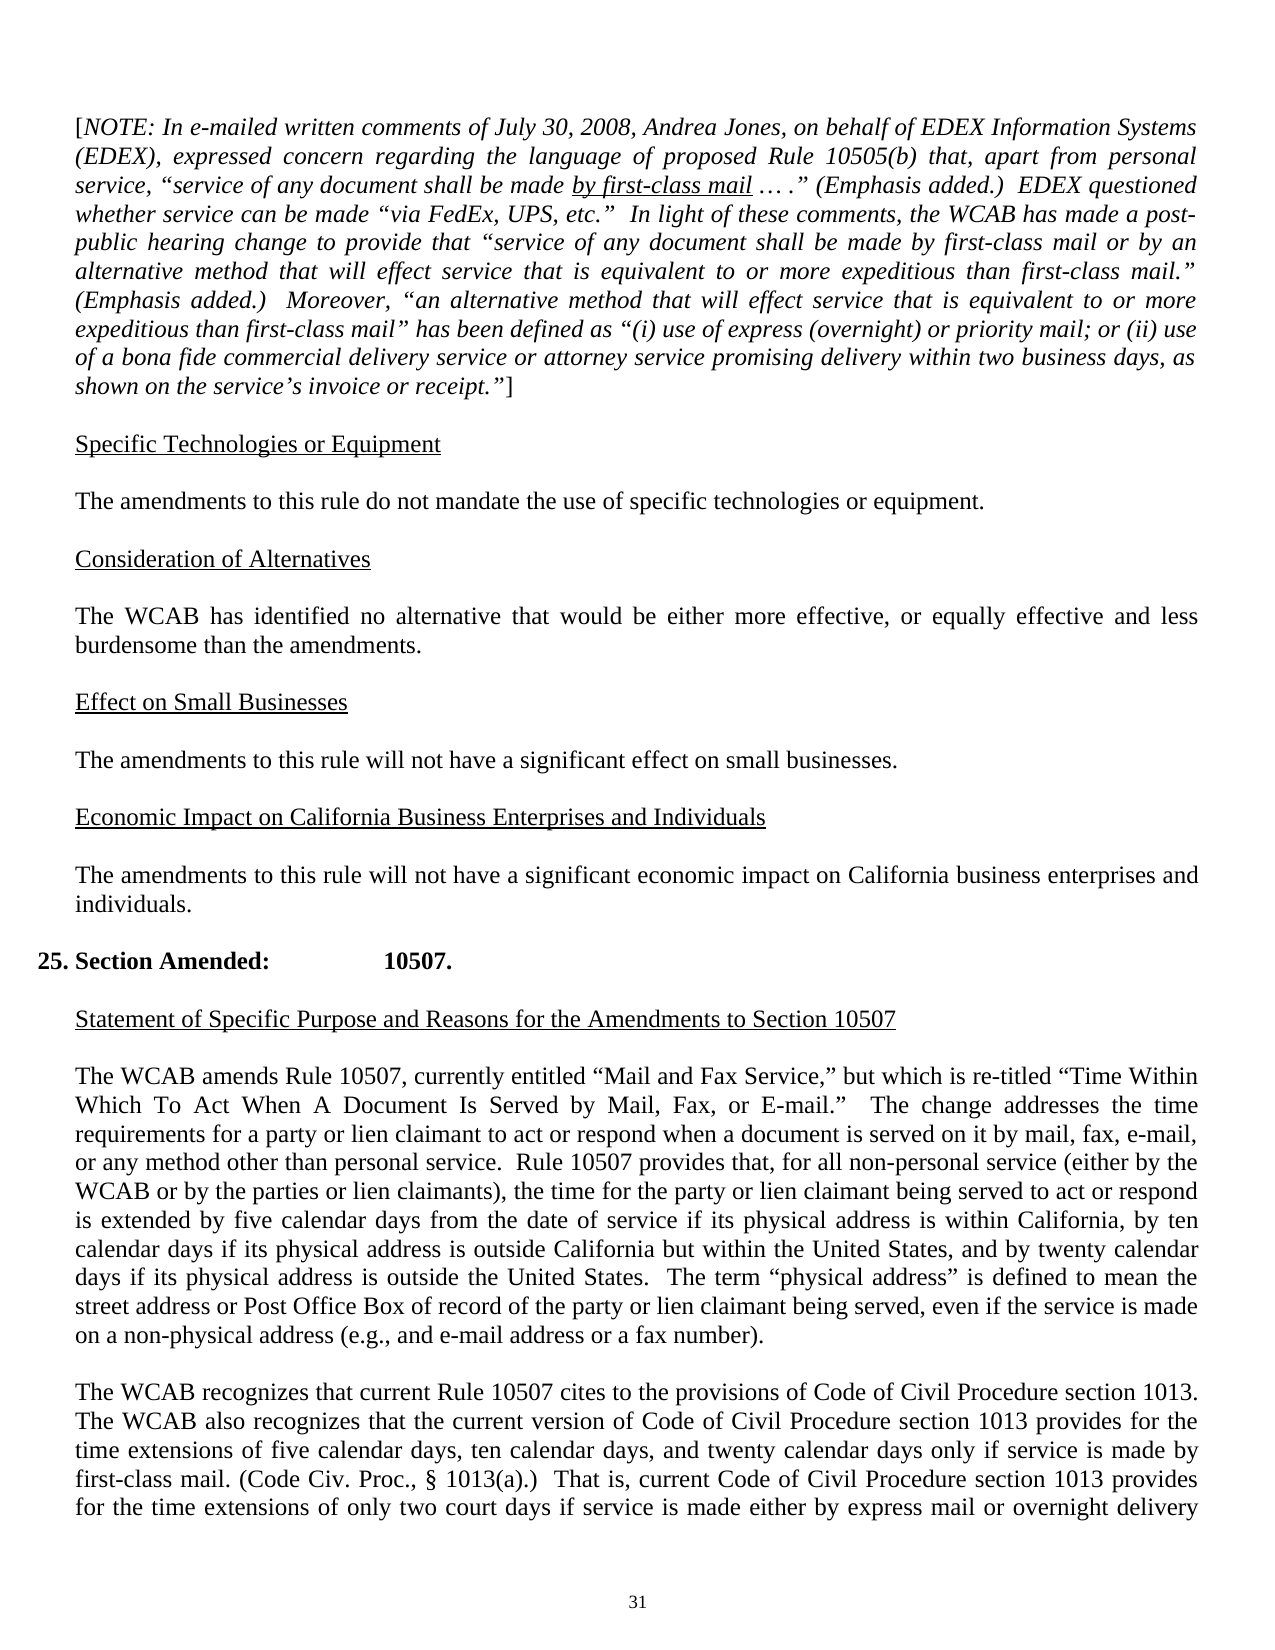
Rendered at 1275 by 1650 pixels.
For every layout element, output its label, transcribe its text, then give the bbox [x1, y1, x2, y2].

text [75, 1377, 1200, 1521]
text [NOTE: In e-mailed written comments of July 30, 2008, Andrea Jones, on behalf of EDEX Information Systems (EDEX), expressed concern regarding the language of proposed Rule 10505(b) that, apart from personal service, “service of any document shall be made by first-class mail … .” (Emphasis added.) EDEX questioned whether service can be made “via FedEx, UPS, etc.” In light of these comments, the has made a post-public hearing change to provide that “service of any document shall be made by first-class mail or by an alternative method that will effect service that is equivalent to or more expeditious than first-class mail.” (Emphasis added.) Moreover, “an alternative method that will effect service that is equivalent to or more expeditious than first-class mail” has been defined as “(i) use of express (overnight) or priority mail; or (ii) use of a bona fide commercial delivery service or attorney service promising delivery within two business days, as shown on the service’s invoice or receipt.”] [75, 112, 1200, 400]
subtitle Economic Impact on California Business Enterprises and Individuals [75, 802, 1200, 831]
subtitle Specific Technologies or Equipment [75, 429, 1200, 457]
text The amends Rule 10507, currently entitled “Mail and Fax Service,” but which is re-titled “Time Within Which To Act When A Document Is Served by Mail, Fax, or E-mail.” The change addresses the time requirements for a party or lien claimant to act or respond when a document is served on it by mail, fax, e-mail, or any method other than personal service. Rule 10507 provides that, for all non-personal service (either by the or by the parties or lien claimants), the time for the party or lien claimant being served to act or respond is extended by five calendar days from the date of service if its physical address is within California, by ten calendar days if its physical address is outside California but within the United States, and by twenty calendar days if its physical address is outside the United States. The term “physical address” is defined to mean the street address or Post Office Box of record of the party or lien claimant being served, even if the service is made on a non-physical address (e.g., and e-mail address or a fax number). [75, 1061, 1200, 1349]
subtitle Effect on Small Businesses [75, 687, 1200, 716]
subtitle Consideration of Alternatives [75, 544, 1200, 572]
subtitle Section Amended: 10507. [37, 946, 1200, 975]
text The has identified no alternative that would be either more effective, or equally effective and less burdensome than the amendments. [75, 601, 1200, 659]
subtitle Statement of Specific Purpose and Reasons for the Amendments to Section 10507 [75, 1004, 1200, 1032]
text The amendments to this rule will not have a significant economic impact on California business enterprises and individuals. [75, 860, 1200, 917]
text The amendments to this rule do not mandate the use of specific technologies or equipment. [75, 486, 1200, 515]
text The amendments to this rule will not have a significant effect on small businesses. [75, 745, 1200, 774]
